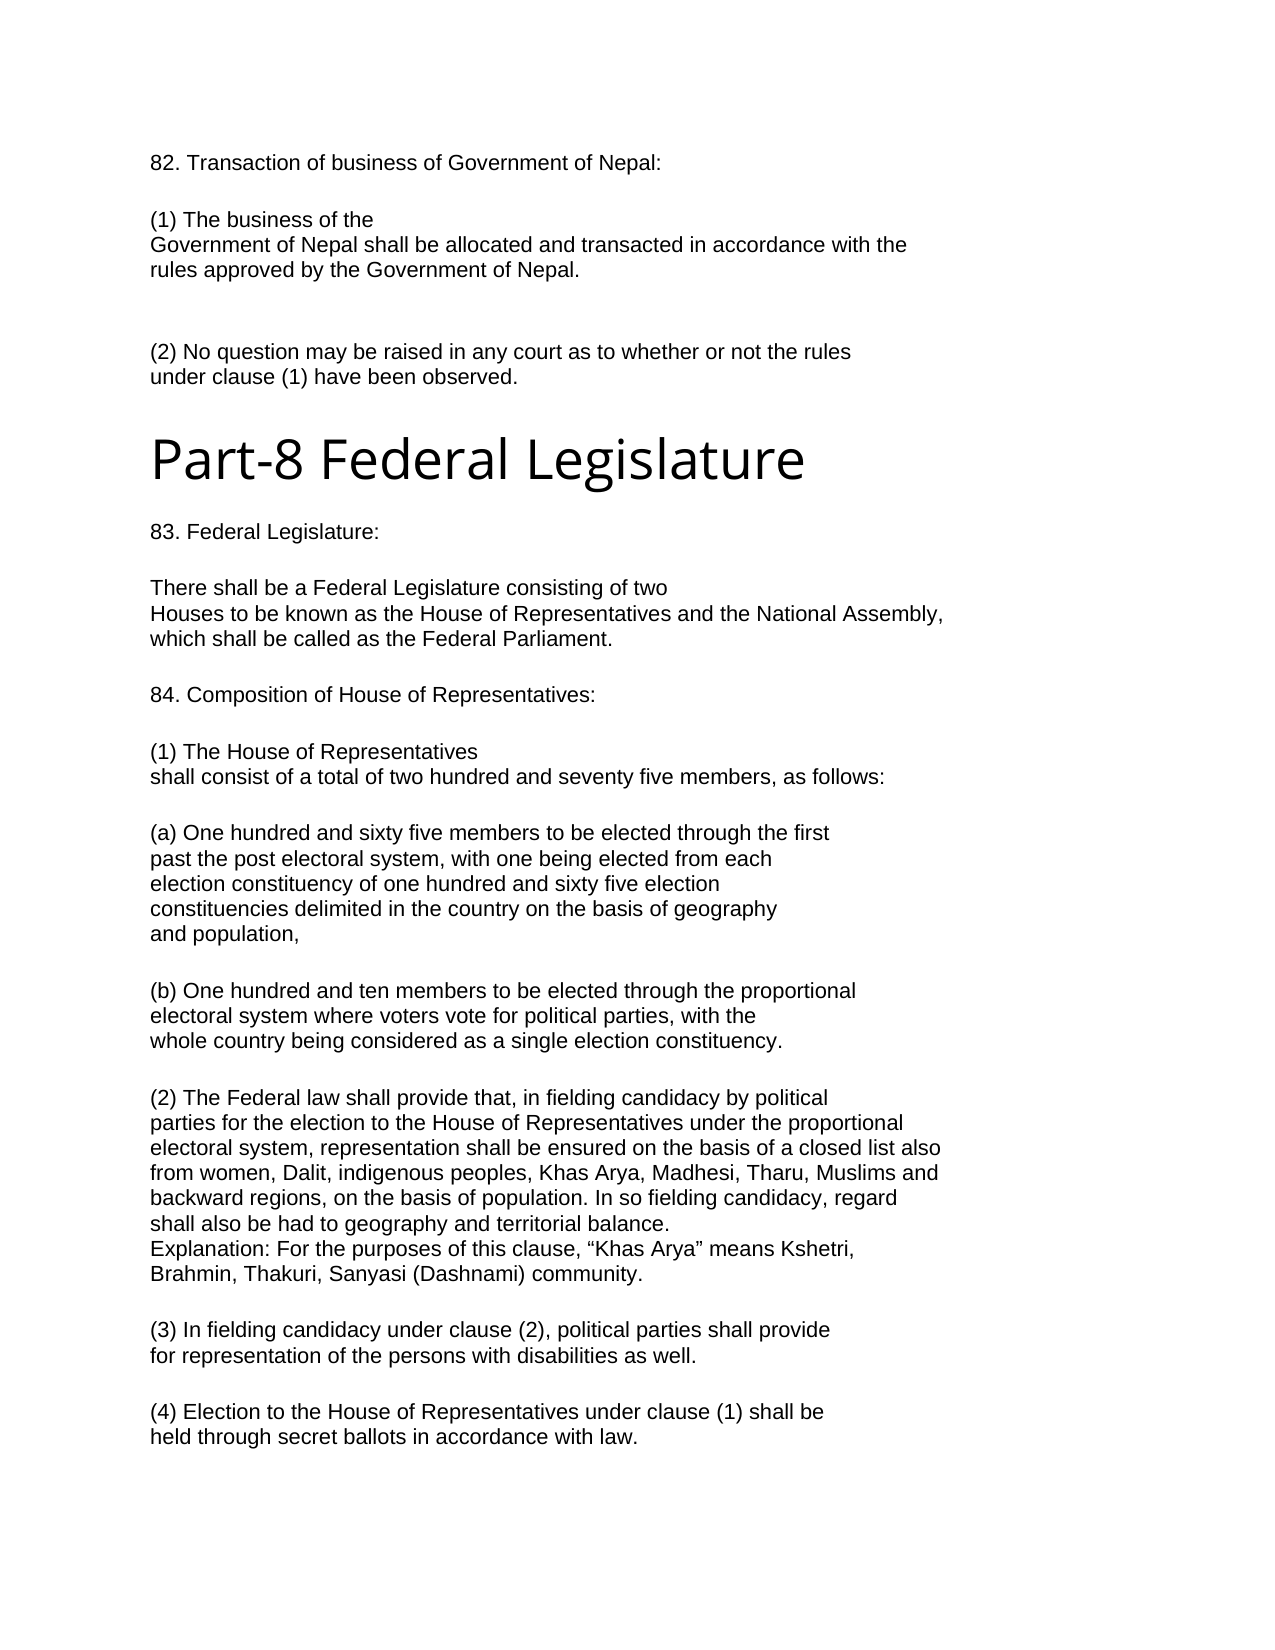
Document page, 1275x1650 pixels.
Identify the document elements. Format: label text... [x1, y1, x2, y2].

text (b) One hundred and ten members to be elected through the proportional electoral system where voters vote for political parties, with the whole country being considered as a single election constituency. [150, 978, 1125, 1053]
text (1) The business of the Government of Nepal shall be allocated and transacted in accordance with the rules approved by the Government of Nepal. [150, 206, 1125, 282]
text (1) The House of Representatives shall consist of a total of two hundred and seventy five members, as follows: [150, 739, 1125, 789]
text (a) One hundred and sixty five members to be elected through the first past the post electoral system, with one being elected from each election constituency of one hundred and sixty five election constituencies delimited in the country on the basis of geography and population, [150, 820, 1125, 946]
text (2) The Federal law shall provide that, in fielding candidacy by political parties for the election to the House of Representatives under the proportional electoral system, representation shall be ensured on the basis of a closed list also from women, Dalit, indigenous peoples, Khas Arya, Madhesi, Tharu, Muslims and backward regions, on the basis of population. In so fielding candidacy, regard shall also be had to geography and territorial balance. Explanation: For the purposes of this clause, “Khas Arya” means Kshetri, Brahmin, Thakuri, Sanyasi (Dashnami) community. [150, 1084, 1125, 1286]
text There shall be a Federal Legislature consisting of two Houses to be known as the House of Representatives and the National Assembly, which shall be called as the Federal Parliament. [150, 575, 1125, 651]
subtitle Part-8 Federal Legislature [150, 420, 1125, 495]
text 83. Federal Legislature: [150, 519, 1125, 544]
text (2) No question may be raised in any court as to whether or not the rules under clause (1) have been observed. [150, 313, 1125, 389]
text (3) In fielding candidacy under clause (2), political parties shall provide for representation of the persons with disabilities as well. [150, 1317, 1125, 1368]
text (4) Election to the House of Representatives under clause (1) shall be held through secret ballots in accordance with law. [150, 1399, 1125, 1449]
text 82. Transaction of business of Government of Nepal: [150, 150, 1125, 175]
text 84. Composition of House of Representatives: [150, 682, 1125, 707]
